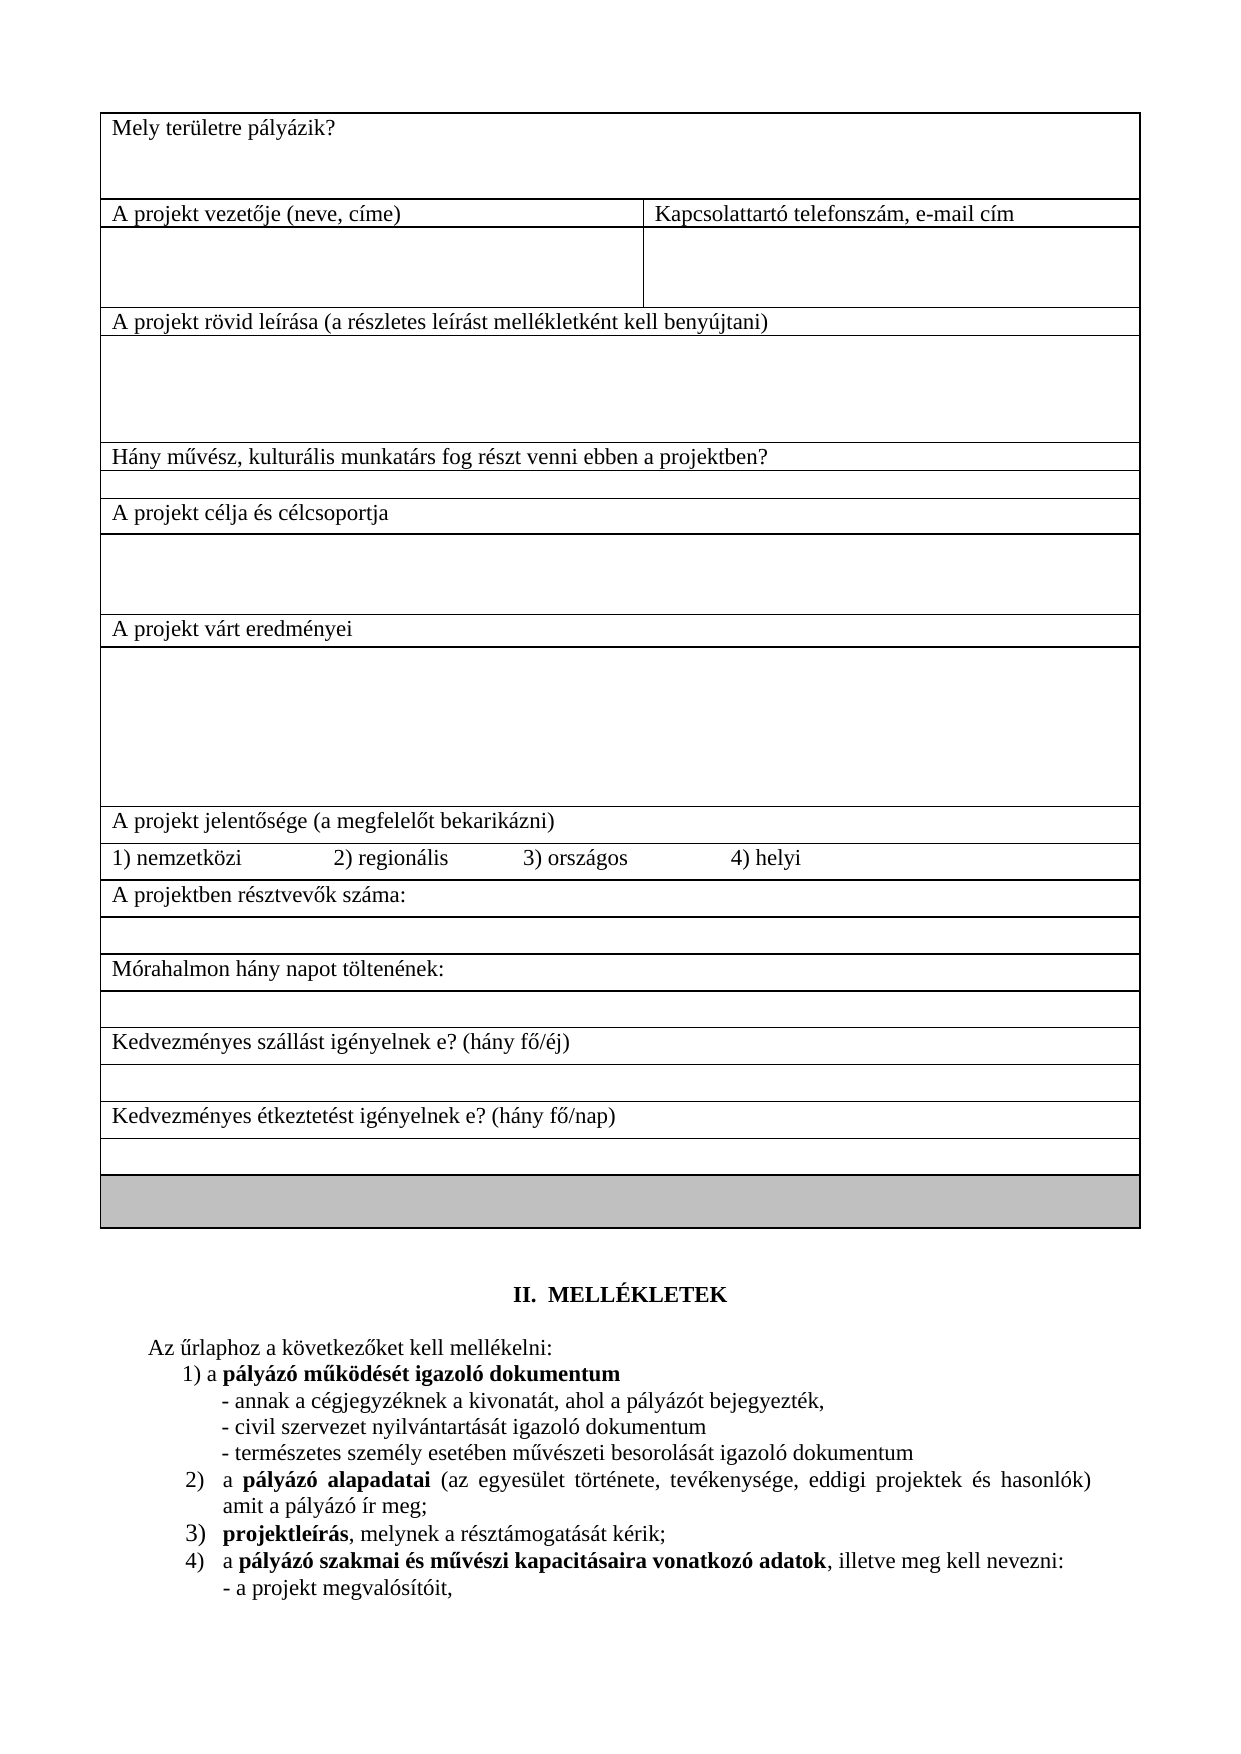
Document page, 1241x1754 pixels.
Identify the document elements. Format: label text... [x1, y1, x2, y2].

text - civil szervezet nyilvántartását igazoló dokumentum [148, 1413, 1093, 1439]
table_cell [644, 228, 1139, 307]
table_cell [101, 1139, 1139, 1174]
list a pályázó alapadatai (az egyesület története, tevékenysége, eddigi projektek és hasonlók) amit a pályázó ír meg; [185, 1466, 1093, 1518]
table_cell [101, 471, 1139, 497]
table_cell Kedvezményes étkeztetést igényelnek e? (hány fő/nap) [101, 1102, 1139, 1137]
table_cell [101, 535, 1139, 613]
table_cell [101, 1176, 1139, 1227]
table_cell [101, 992, 1139, 1027]
table_cell [101, 228, 643, 307]
table_cell A projektben résztvevők száma: [101, 881, 1139, 916]
table_cell A projekt várt eredményei [101, 615, 1139, 646]
table_cell [101, 1065, 1139, 1101]
table_cell A projekt vezetője (neve, címe) [101, 200, 643, 226]
text Az űrlaphoz a következőket kell mellékelni: [148, 1334, 1093, 1360]
text 1) a pályázó működését igazoló dokumentum [148, 1360, 1093, 1387]
table_cell Mely területre pályázik? [101, 114, 1139, 198]
text - a projekt megvalósítóit, [223, 1574, 1093, 1600]
table_cell 1) nemzetközi 2) regionális 3) országos 4) helyi [101, 844, 1139, 879]
text II. MELLÉKLETEK [148, 1281, 1093, 1308]
table_cell Mórahalmon hány napot töltenének: [101, 955, 1139, 990]
table_cell [101, 918, 1139, 953]
table_cell A projekt rövid leírása (a részletes leírást mellékletként kell benyújtani) [101, 308, 1139, 335]
table_cell Kedvezményes szállást igényelnek e? (hány fő/éj) [101, 1028, 1139, 1064]
table_cell [101, 648, 1139, 806]
text - természetes személy esetében művészeti besorolását igazoló dokumentum [148, 1439, 1093, 1466]
text - annak a cégjegyzéknek a kivonatát, ahol a pályázót bejegyezték, [148, 1387, 1093, 1413]
list projektleírás, melynek a résztámogatását kérik; [185, 1518, 1093, 1547]
table_cell Kapcsolattartó telefonszám, e-mail cím [644, 200, 1139, 226]
table_cell A projekt célja és célcsoportja [101, 499, 1139, 533]
table_cell Hány művész, kulturális munkatárs fog részt venni ebben a projektben? [101, 443, 1139, 469]
list a pályázó szakmai és művészi kapacitásaira vonatkozó adatok, illetve meg kell nevezni: [185, 1547, 1093, 1574]
table_cell A projekt jelentősége (a megfelelőt bekarikázni) [101, 807, 1139, 842]
table_cell [101, 336, 1139, 442]
